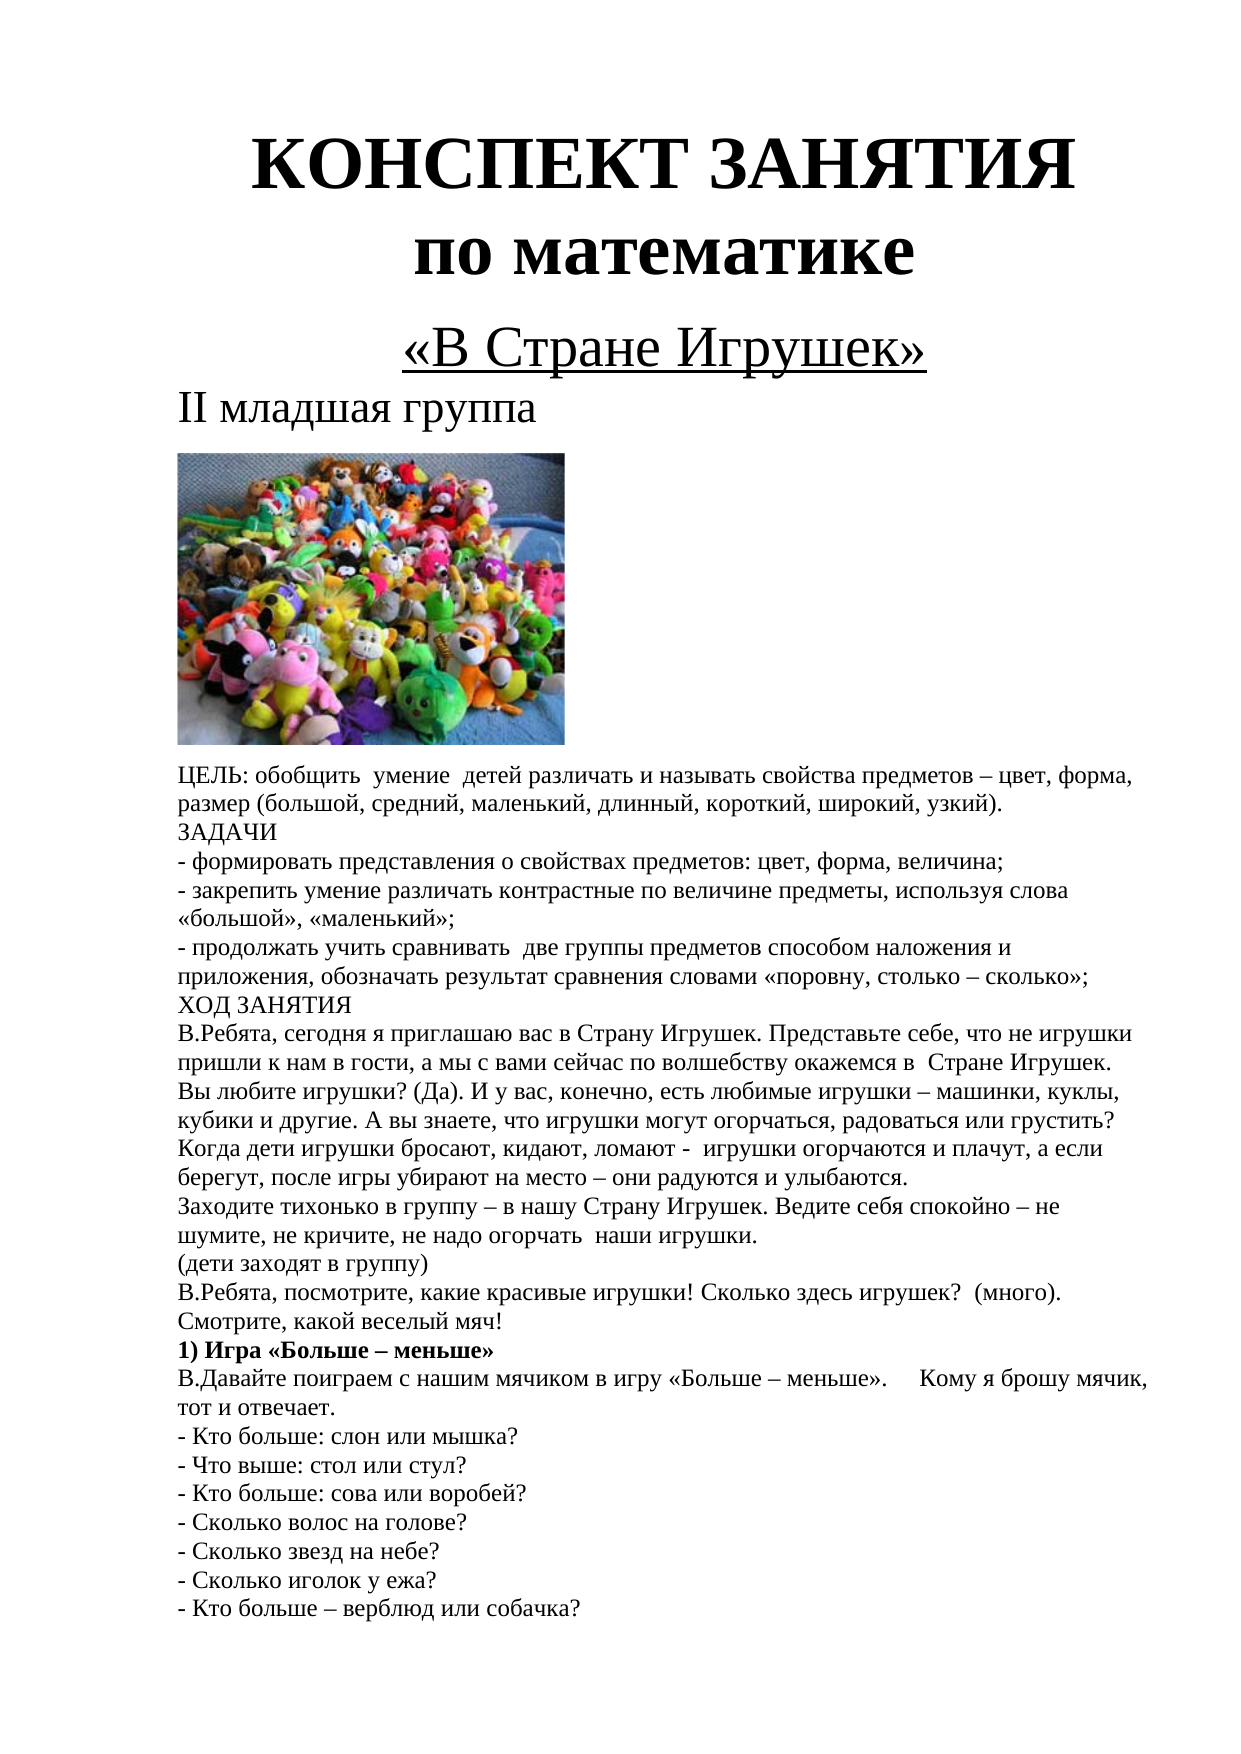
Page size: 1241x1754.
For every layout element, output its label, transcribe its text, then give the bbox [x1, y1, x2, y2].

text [177, 1306, 1152, 1622]
text «В Стране Игрушек» [177, 312, 1152, 379]
text по математике [177, 204, 1152, 291]
picture [177, 453, 565, 745]
text ЦЕЛЬ: обобщить умение детей различать и называть свойства предметов – цвет, форма, размер (большой, средний, маленький, длинный, короткий, широкий, узкий). ЗАДАЧИ - формировать представления о свойствах предметов: цвет, форма, величина; - закрепить умение различать контрастные по величине предметы, используя слова «большой», «маленький»; - продолжать учить сравнивать две группы предметов способом наложения и приложения, обозначать результат сравнения словами «поровну, столько – сколько»; [177, 453, 1152, 990]
text II младшая группа [177, 379, 1152, 432]
text В.Ребята, сегодня я приглашаю вас в Страну Игрушек. Представьте себе, что не игрушки пришли к нам в гости, а мы с вами сейчас по волшебству окажемся в Стране Игрушек. Вы любите игрушки? (Да). И у вас, конечно, есть любимые игрушки – машинки, куклы, кубики и другие. А вы знаете, что игрушки могут огорчаться, радоваться или грустить? Когда дети игрушки бросают, кидают, ломают - игрушки огорчаются и плачут, а если берегут, после игры убирают на место – они радуются и улыбаются. Заходите тихонько в группу – в нашу Страну Игрушек. Ведите себя спокойно – не шумите, не кричите, не надо огорчать наши игрушки. (дети заходят в группу) В.Ребята, посмотрите, какие красивые игрушки! Сколько здесь игрушек? (много). [177, 1018, 1152, 1306]
text КОНСПЕКТ ЗАНЯТИЯ [177, 118, 1152, 204]
text ХОД ЗАНЯТИЯ [177, 990, 1152, 1018]
